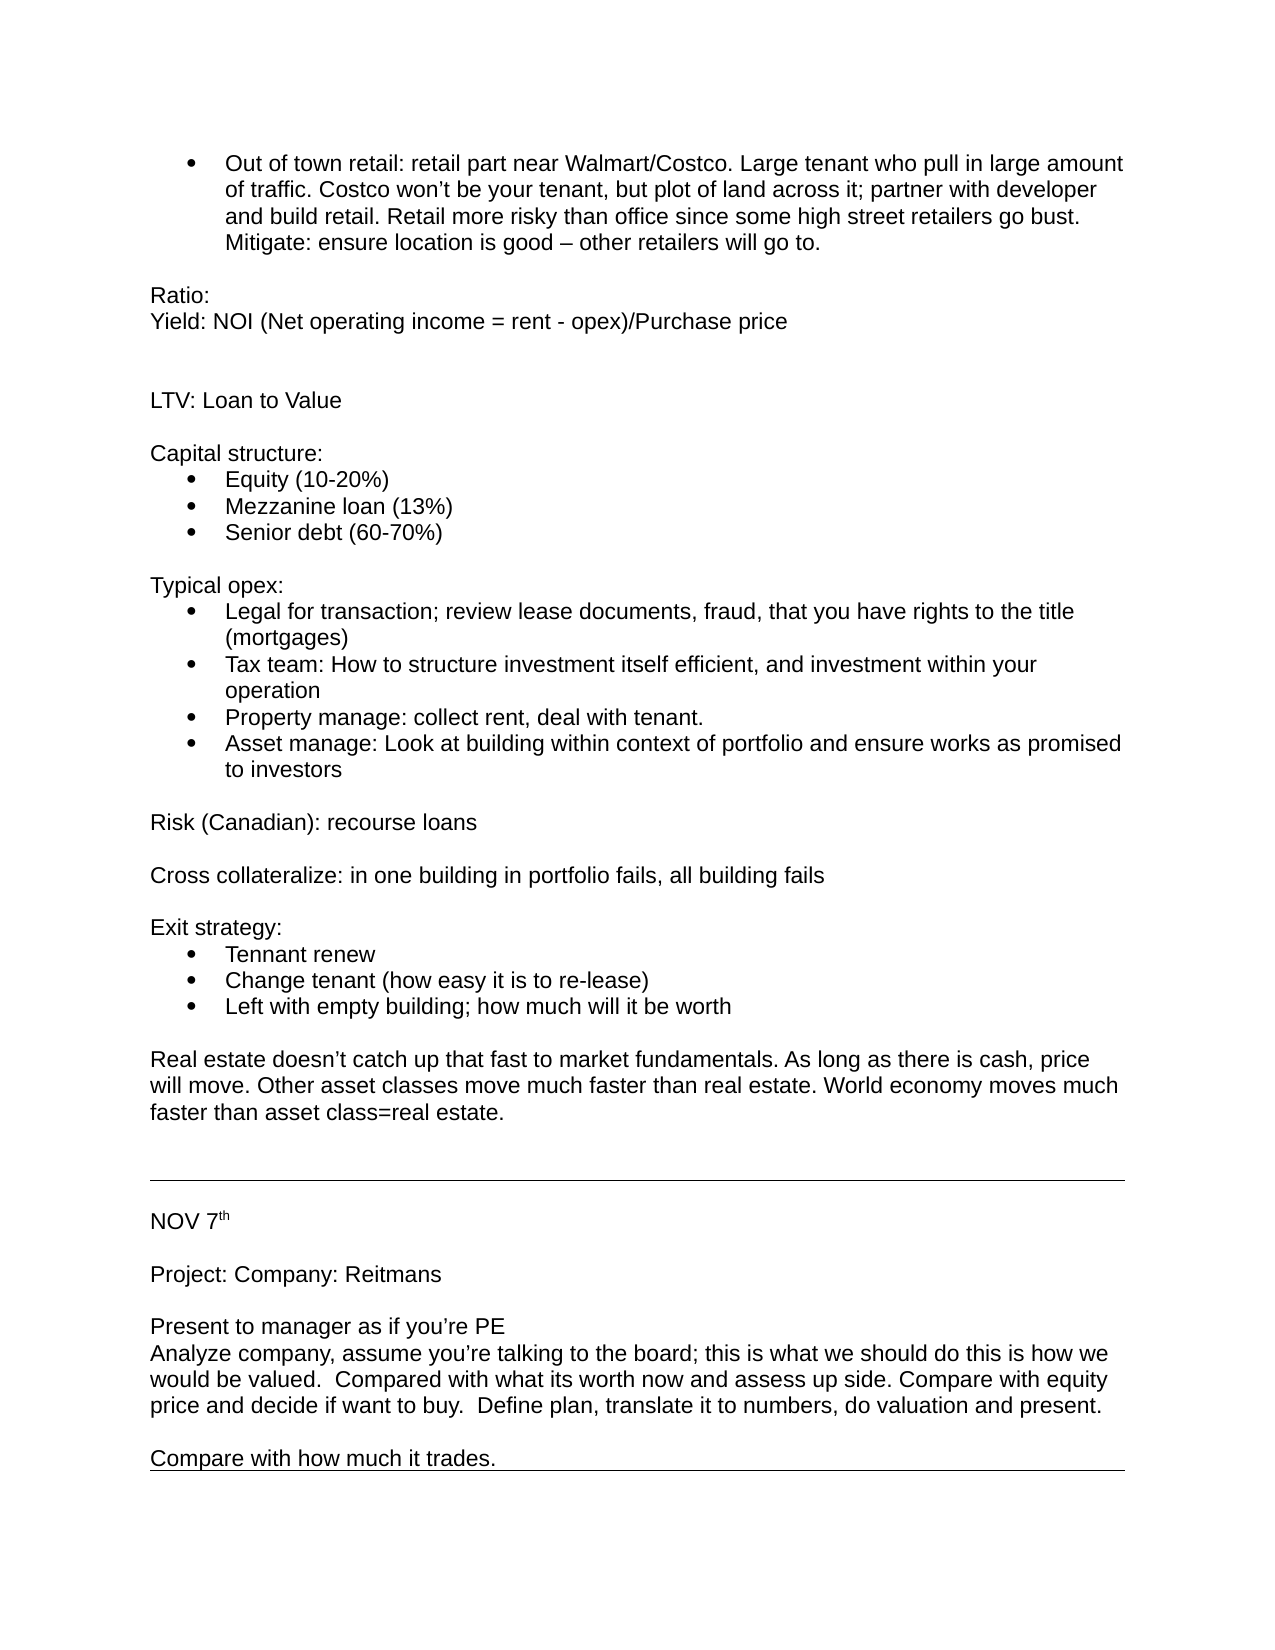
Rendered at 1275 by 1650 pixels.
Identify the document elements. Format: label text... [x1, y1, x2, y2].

text Cross collateralize: in one building in portfolio fails, all building fails [150, 862, 1125, 888]
list Mezzanine loan (13%) [187, 493, 1125, 519]
list Out of town retail: retail part near Walmart/Costco. Large tenant who pull in large amount of traffic. Costco won’t be your tenant, but plot of land across it; partner with developer and build retail. Retail more risky than office since some high street retailers go bust. Mitigate: ensure location is good – other retailers will go to. [187, 150, 1125, 255]
list Left with empty building; how much will it be worth [187, 993, 1125, 1020]
list Equity (10-20%) [187, 466, 1125, 493]
text Risk (Canadian): recourse loans [150, 809, 1125, 835]
list Change tenant (how easy it is to re-lease) [187, 967, 1125, 993]
text Analyze company, assume you’re talking to the board; this is what we should do this is how we would be valued. Compared with what its worth now and assess up side. Compare with equity price and decide if want to buy. Define plan, translate it to numbers, do valuation and present. [150, 1339, 1125, 1419]
text Present to manager as if you’re PE [150, 1313, 1125, 1339]
list Asset manage: Look at building within context of portfolio and ensure works as promised to investors [187, 730, 1125, 782]
text Typical opex: [150, 572, 1125, 598]
text Real estate doesn’t catch up that fast to market fundamentals. As long as there is cash, price will move. Other asset classes move much faster than real estate. World economy moves much faster than asset class=real estate. [150, 1046, 1125, 1125]
text Ratio: [150, 282, 1125, 308]
list Property manage: collect rent, deal with tenant. [187, 703, 1125, 730]
text Compare with how much it trades. [150, 1445, 1125, 1470]
text LTV: Loan to Value [150, 387, 1125, 413]
list Tax team: How to structure investment itself efficient, and investment within your operation [187, 651, 1125, 703]
list Tennant renew [187, 941, 1125, 967]
text Exit strategy: [150, 914, 1125, 941]
text Yield: NOI (Net operating income = rent - opex)/Purchase price [150, 308, 1125, 334]
text NOV 7th [150, 1208, 1125, 1234]
list Senior debt (60-70%) [187, 519, 1125, 545]
text Project: Company: Reitmans [150, 1261, 1125, 1287]
text Capital structure: [150, 440, 1125, 466]
list Legal for transaction; review lease documents, fraud, that you have rights to the title (mortgages) [187, 598, 1125, 651]
